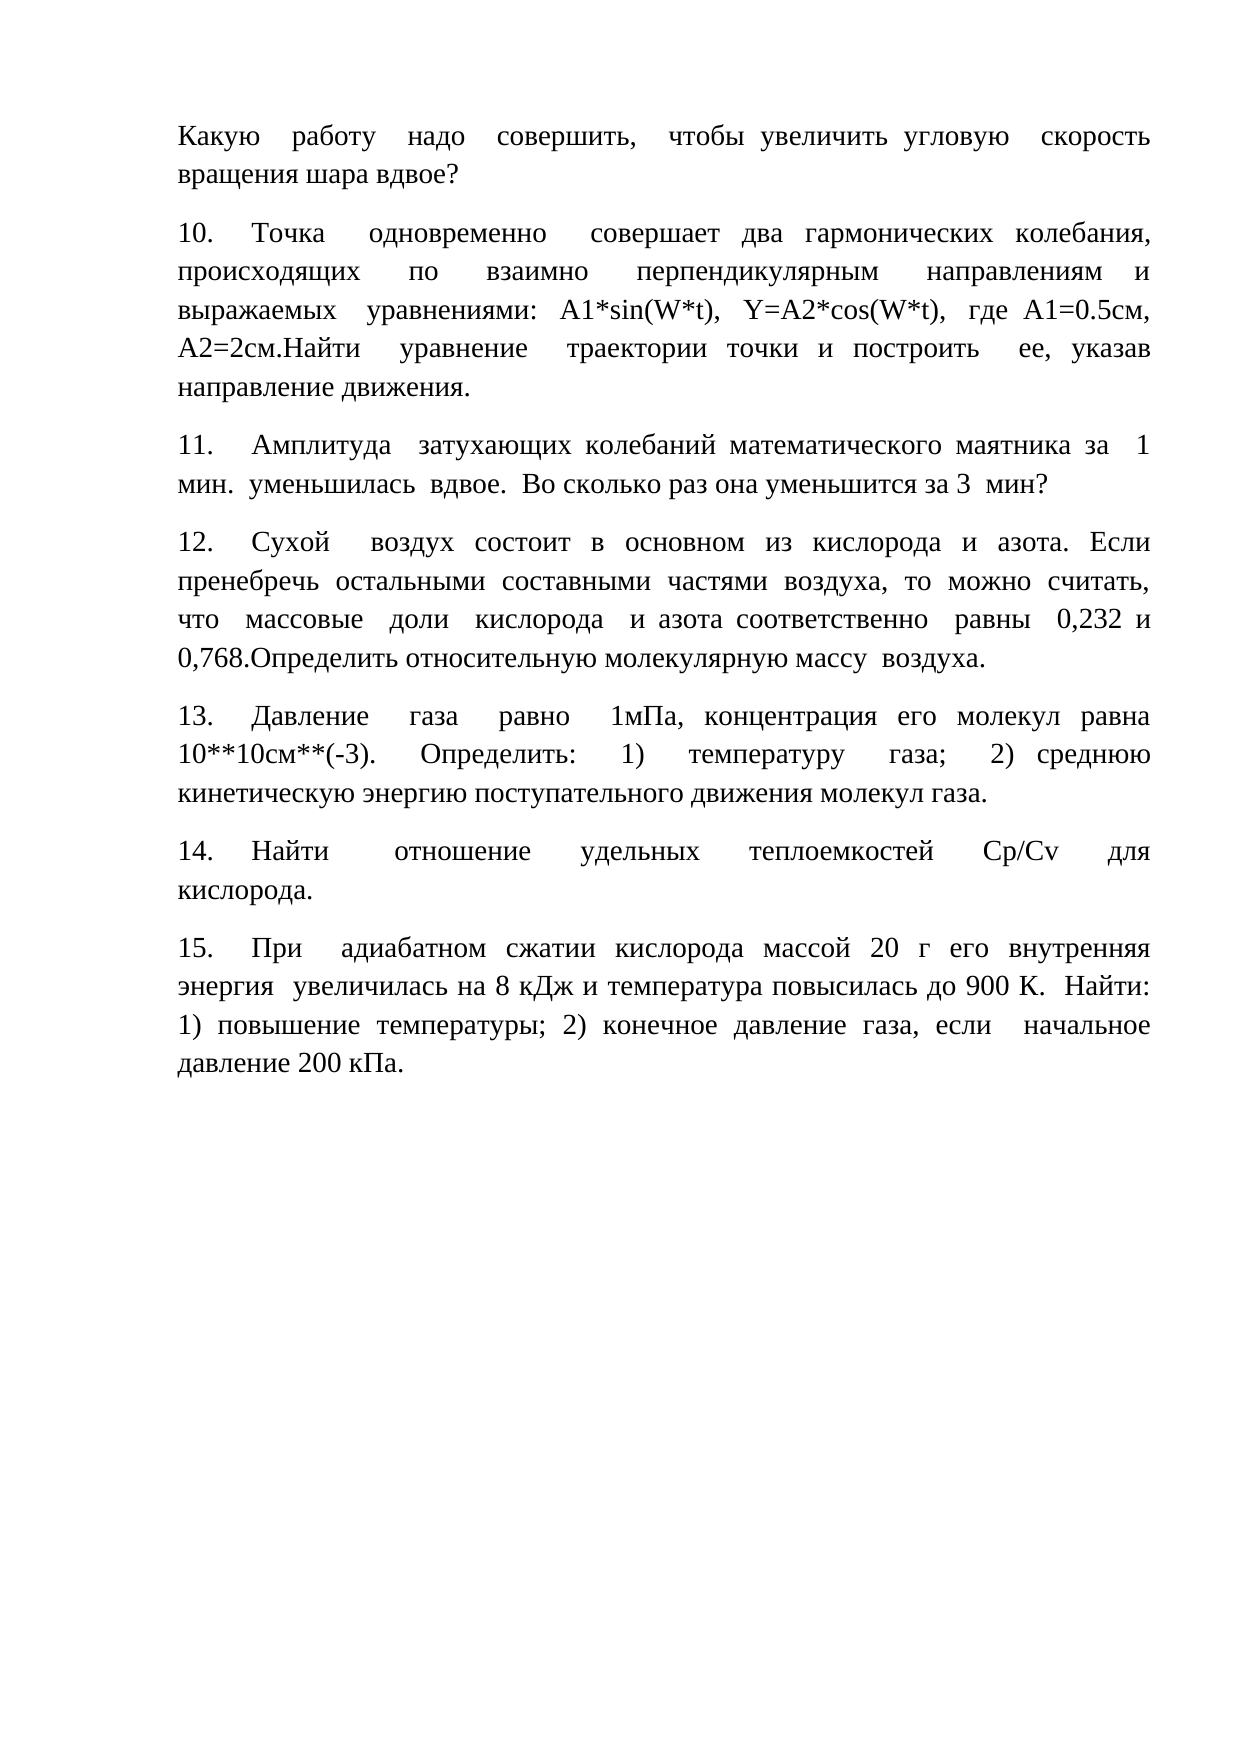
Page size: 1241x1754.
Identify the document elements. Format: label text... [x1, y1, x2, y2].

table_cell 15. При адиабатном сжатии кислорода массой 20 г его внутренняя энергия увеличилась на 8 кДж и температура повысилась до 900 К. Найти: 1) повышение температуры; 2) конечное давление газа, если начальное давление 200 кПа. [166, 930, 1163, 1104]
table_cell 11. Амплитуда затухающих колебаний математического маятника за 1 мин. уменьшилась вдвое. Во сколько раз она уменьшится за 3 мин? [166, 427, 1163, 524]
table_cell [166, 118, 1163, 215]
table_cell 13. Давление газа равно 1мПа, концентрация его молекул равна 10**10см**(-3). Определить: 1) температуру газа; 2) среднюю кинетическую энергию поступательного движения молекул газа. [166, 698, 1163, 833]
table_cell 14. Найти отношение удельных теплоемкостей Ср/Сv для кислорода. [166, 833, 1163, 930]
table_cell 12. Сухой воздух состоит в основном из кислорода и азота. Если пренебречь остальными составными частями воздуха, то можно считать, что массовые доли кислорода и азота соответственно равны 0,232 и 0,768.Определить относительную молекулярную массу воздуха. [166, 524, 1163, 698]
table_cell 10. Точка одновременно совершает два гармонических колебания, происходящих по взаимно перпендикулярным направлениям и выражаемых уравнениями: A1*sin(W*t), Y=A2*cos(W*t), где A1=0.5см, A2=2см.Найти уравнение траектории точки и построить ее, указав направление движения. [166, 215, 1163, 427]
